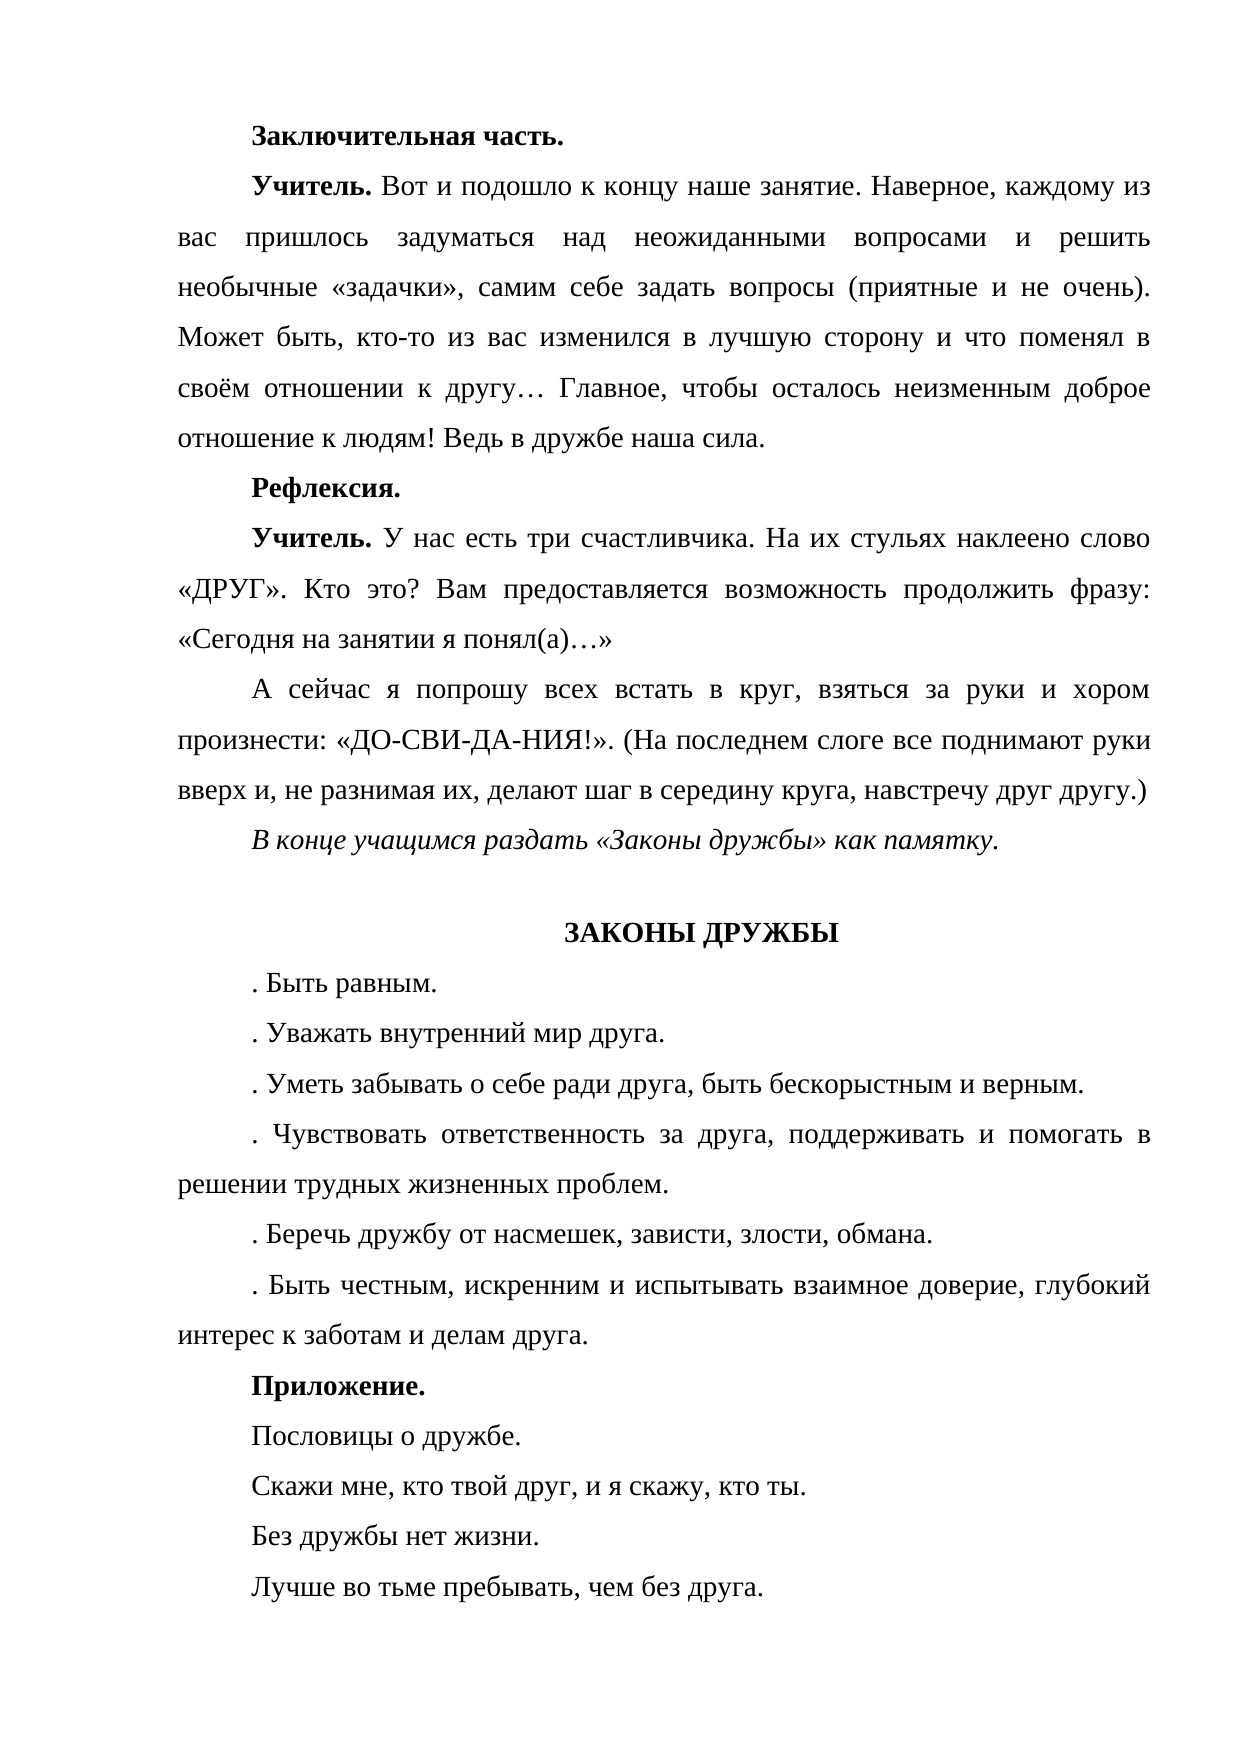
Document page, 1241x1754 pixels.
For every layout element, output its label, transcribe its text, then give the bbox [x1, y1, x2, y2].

list ЗАКОНЫ ДРУЖБЫ [177, 915, 1152, 948]
list Заключительная часть. [177, 118, 1152, 152]
list Учитель. Вот и подошло к концу наше занятие. Наверное, каждому из вас пришлось задуматься над неожиданными вопросами и решить необычные «задачки», самим себе задать вопросы (приятные и не очень). Может быть, кто-то из вас изменился в лучшую сторону и что поменял в своём отношении к другу… Главное, чтобы осталось неизменным доброе отношение к людям! Ведь в дружбе наша сила. [177, 168, 1152, 453]
list . Быть честным, искренним и испытывать взаимное доверие, глубокий интерес к заботам и делам друга. [177, 1267, 1152, 1351]
list Рефлексия. [177, 470, 1152, 504]
list Учитель. У нас есть три счастливчика. На их стульях наклеено слово «ДРУГ». Кто это? Вам предоставляется возможность продолжить фразу: «Сегодня на занятии я понял(а)…» [177, 521, 1152, 655]
list Без дружбы нет жизни. [177, 1518, 1152, 1552]
list А сейчас я попрошу всех встать в круг, взяться за руки и хором произнести: «ДО-СВИ-ДА-НИЯ!». (На последнем слоге все поднимают руки вверх и, не разнимая их, делают шаг в середину круга, навстречу друг другу.) [177, 672, 1152, 806]
list Лучше во тьме пребывать, чем без друга. [177, 1569, 1152, 1602]
list . Уважать внутренний мир друга. [177, 1015, 1152, 1049]
list Скажи мне, кто твой друг, и я скажу, кто ты. [177, 1468, 1152, 1502]
list В конце учащимся раздать «Законы дружбы» как памятку. [177, 822, 1152, 856]
list Приложение. [177, 1368, 1152, 1401]
list . Быть равным. [177, 965, 1152, 999]
list . Уметь забывать о себе ради друга, быть бескорыстным и верным. [177, 1066, 1152, 1099]
list . Чувствовать ответственность за друга, поддерживать и помогать в решении трудных жизненных проблем. [177, 1116, 1152, 1200]
list . Беречь дружбу от насмешек, зависти, злости, обмана. [177, 1217, 1152, 1250]
list Пословицы о дружбе. [177, 1418, 1152, 1451]
